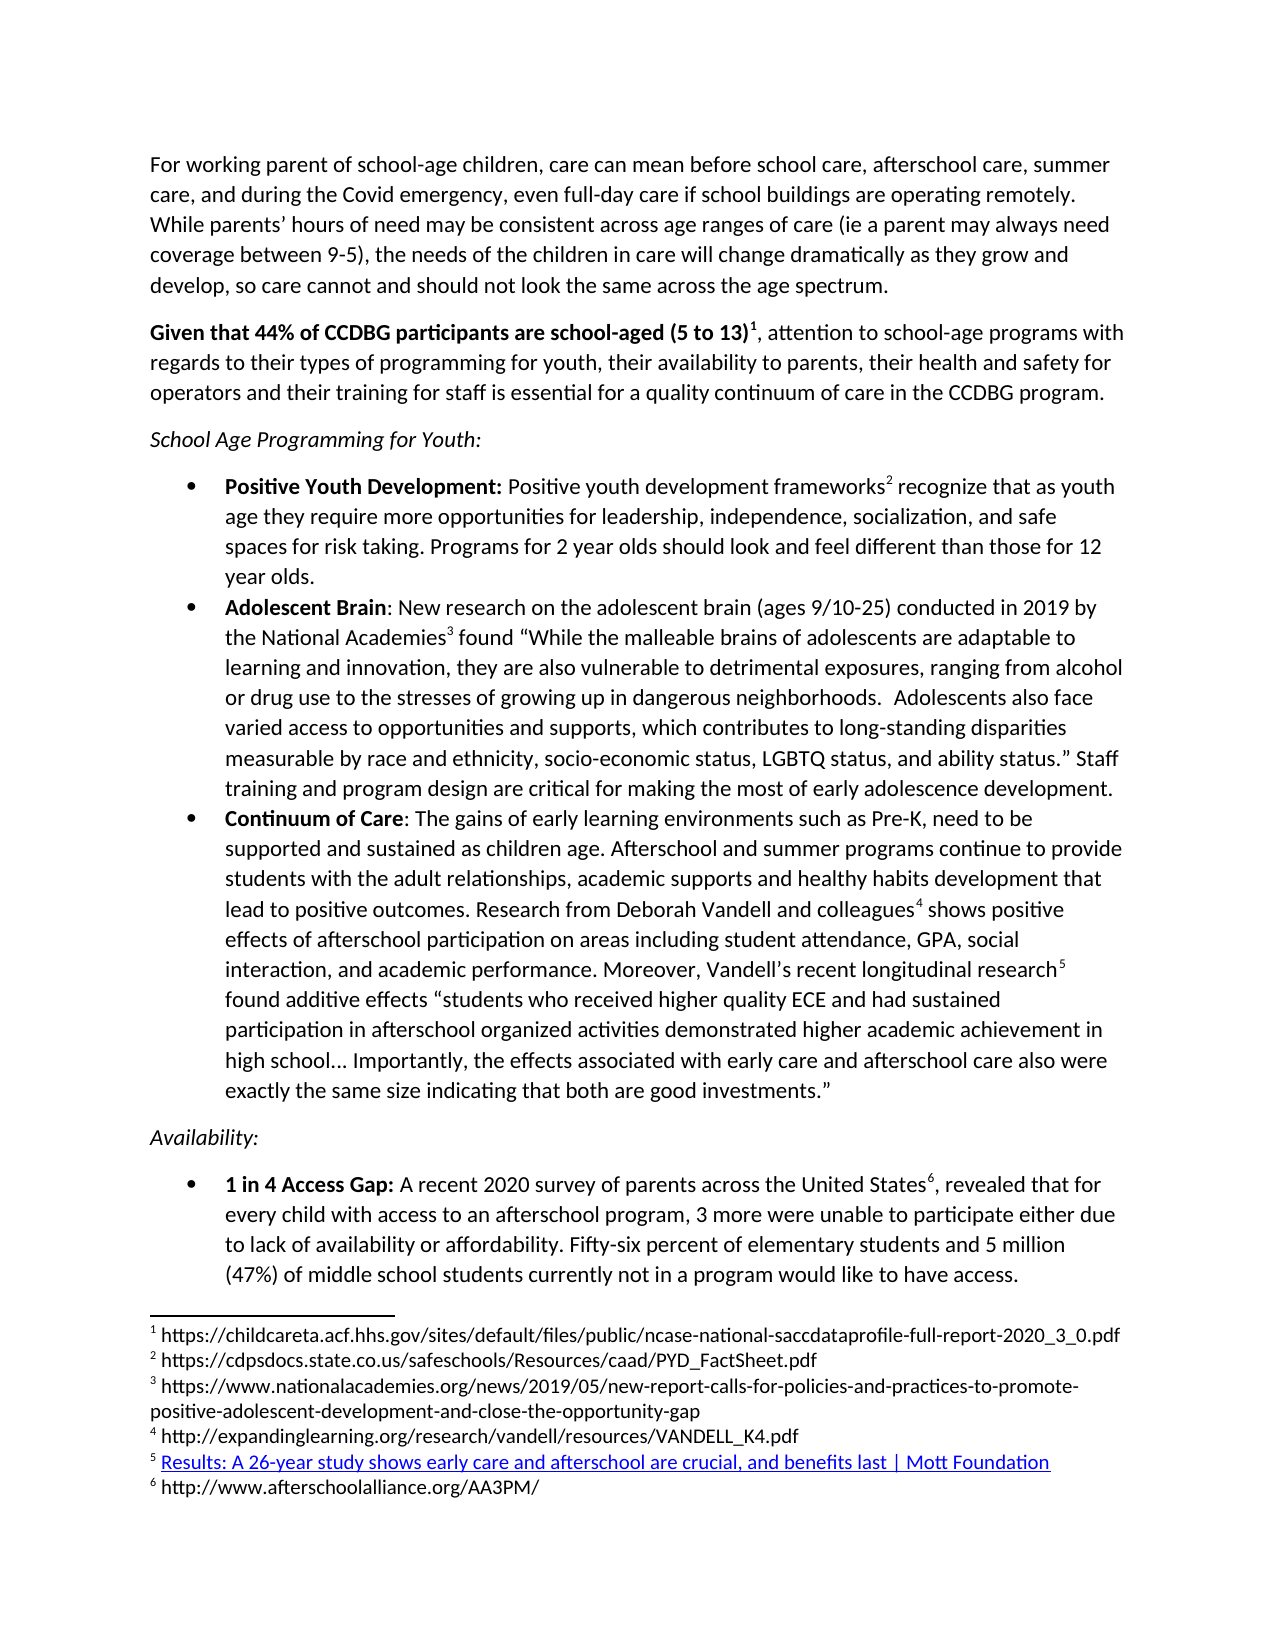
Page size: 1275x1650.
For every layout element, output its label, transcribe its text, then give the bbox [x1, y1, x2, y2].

list Adolescent Brain: New research on the adolescent brain (ages 9/10-25) conducted in 2019 by the National Academies found “While the malleable brains of adolescents are adaptable to learning and innovation, they are also vulnerable to detrimental exposures, ranging from alcohol or drug use to the stresses of growing up in dangerous neighborhoods. Adolescents also face varied access to opportunities and supports, which contributes to long-standing disparities measurable by race and ethnicity, socio-economic status, LGBTQ status, and ability status.” Staff training and program design are critical for making the most of early adolescence development. [187, 593, 1125, 802]
text Availability: [150, 1123, 1125, 1151]
list Positive Youth Development: Positive youth development frameworks recognize that as youth age they require more opportunities for leadership, independence, socialization, and safe spaces for risk taking. Programs for 2 year olds should look and feel different than those for 12 year olds. [187, 472, 1125, 591]
list Continuum of Care: The gains of early learning environments such as Pre-K, need to be supported and sustained as children age. Afterschool and summer programs continue to provide students with the adult relationships, academic supports and healthy habits development that lead to positive outcomes. Research from Deborah Vandell and colleagues shows positive effects of afterschool participation on areas including student attendance, GPA, social interaction, and academic performance. Moreover, Vandell’s recent longitudinal research found additive effects “students who received higher quality ECE and had sustained participation in afterschool organized activities demonstrated higher academic achievement in high school... Importantly, the effects associated with early care and afterschool care also were exactly the same size indicating that both are good investments.” [187, 804, 1125, 1104]
list 1 in 4 Access Gap: A recent 2020 survey of parents across the United States, revealed that for every child with access to an afterschool program, 3 more were unable to participate either due to lack of availability or affordability. Fifty-six percent of elementary students and 5 million (47%) of middle school students currently not in a program would like to have access. [187, 1170, 1125, 1288]
text Given that 44% of CCDBG participants are school-aged (5 to 13), attention to school-age programs with regards to their types of programming for youth, their availability to parents, their health and safety for operators and their training for staff is essential for a quality continuum of care in the CCDBG program. [150, 318, 1125, 406]
text School Age Programming for Youth: [150, 425, 1125, 453]
text For working parent of school-age children, care can mean before school care, afterschool care, summer care, and during the Covid emergency, even full-day care if school buildings are operating remotely. While parents’ hours of need may be consistent across age ranges of care (ie a parent may always need coverage between 9-5), the needs of the children in care will change dramatically as they grow and develop, so care cannot and should not look the same across the age spectrum. [150, 150, 1125, 299]
